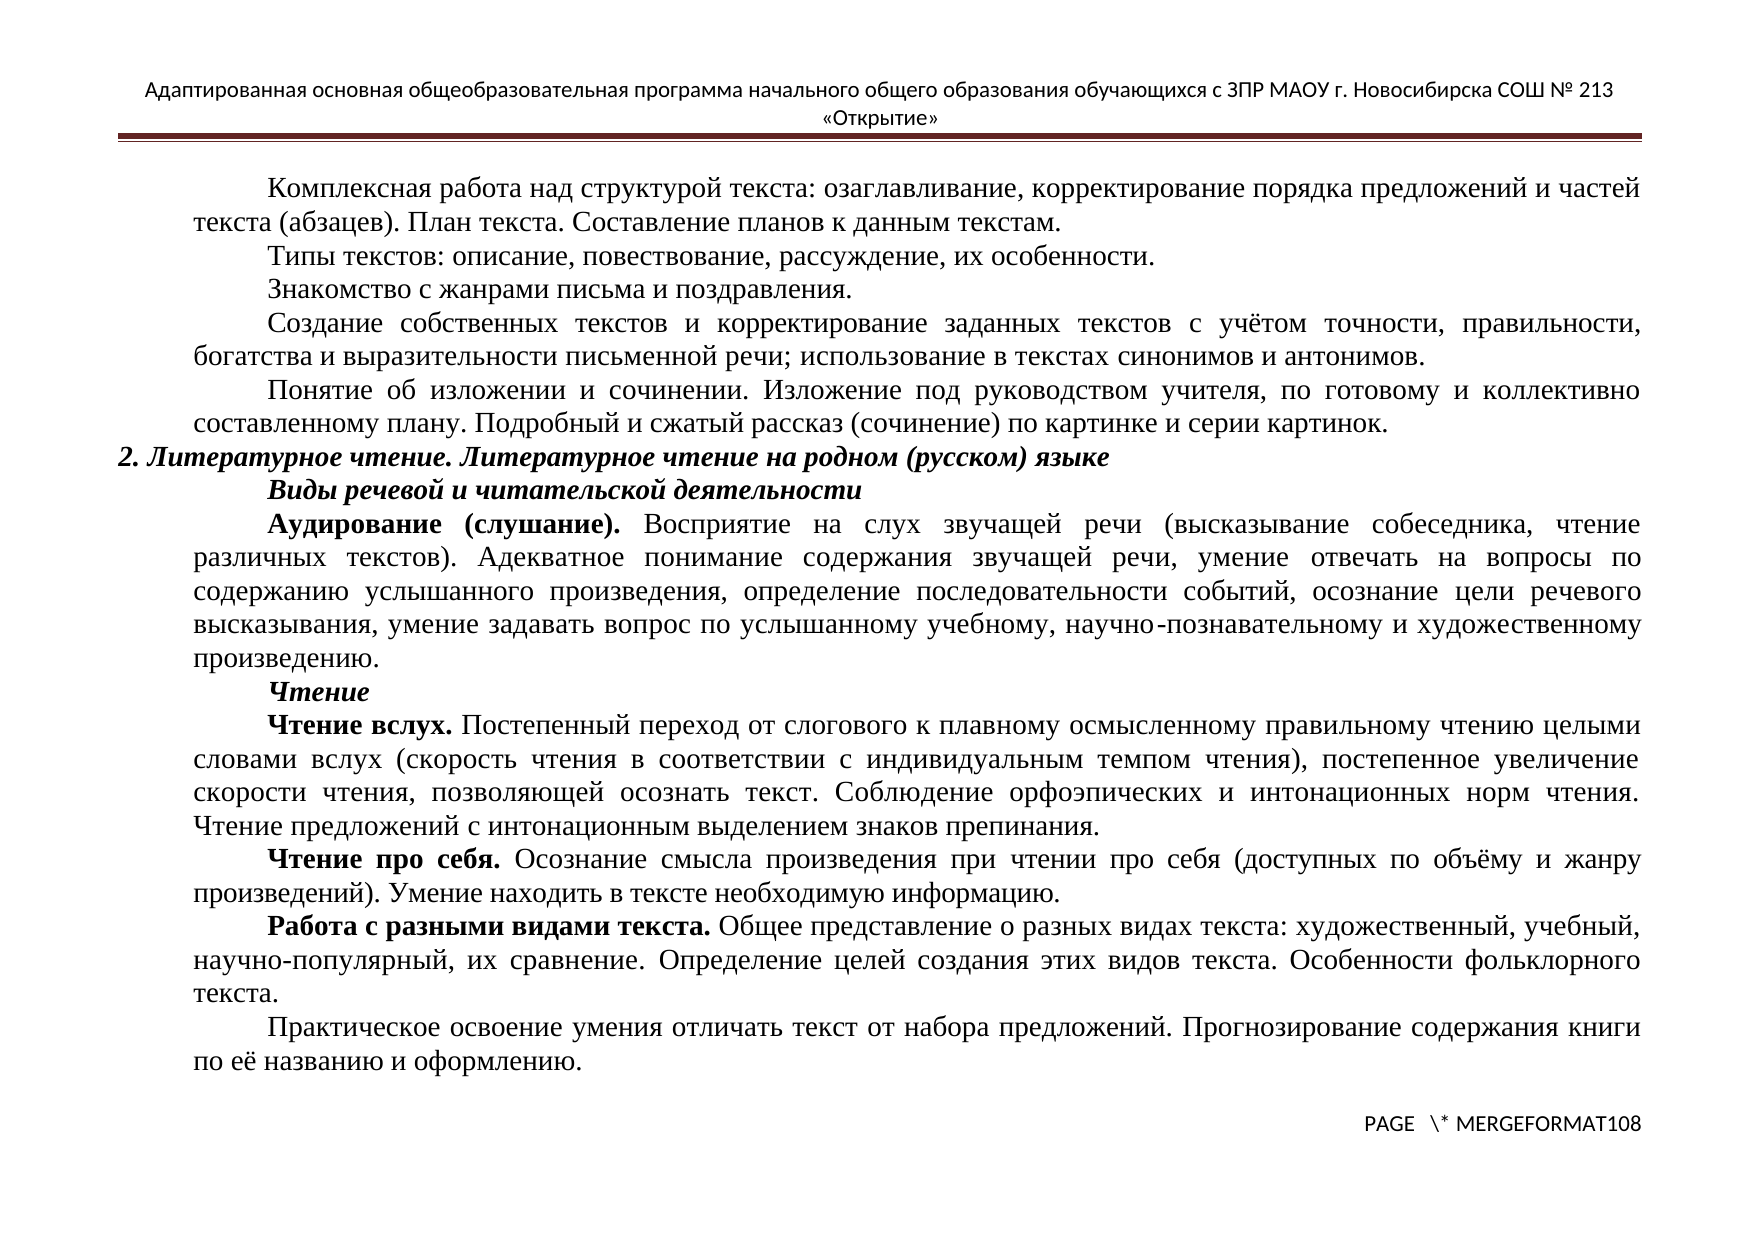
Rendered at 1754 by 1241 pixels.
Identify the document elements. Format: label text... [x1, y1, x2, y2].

text 2. Литературное чтение. Литературное чтение на родном (русском) языке [118, 439, 1642, 472]
text Чтение про себя. Осознание смысла произведения при чтении про себя (доступных по объёму и жанру произведений). Умение находить в тексте необходимую информацию. [193, 841, 1642, 908]
text Знакомство с жанрами письма и поздравления. [193, 271, 1642, 305]
text Понятие об изложении и сочинении. Изложение под руководством учителя, по готовому и коллективно составленному плану. Подробный и сжатый рассказ (сочинение) по картинке и серии картинок. [193, 372, 1642, 439]
text Виды речевой и читательской деятельности [193, 472, 1642, 506]
text Типы текстов: описание, повествование, рассуждение, их особенности. [193, 238, 1642, 271]
text Работа с разными видами текста. Общее представление о разных видах текста: художественный, учебный, научно-популярный, их сравнение. Определение целей создания этих видов текста. Особенности фольклорного текста. [193, 908, 1642, 1009]
text Создание собственных текстов и корректирование заданных текстов с учётом точности, правильности, богатства и выразительности письменной речи; использование в текстах синонимов и антонимов. [193, 305, 1642, 372]
text Комплексная работа над структурой текста: озаглавливание, корректирование порядка предложений и частей текста (абзацев). План текста. Составление планов к данным текстам. [193, 171, 1642, 238]
text Чтение вслух. Постепенный переход от слогового к плавному осмысленному правильному чтению целыми словами вслух (скорость чтения в соответствии с индивидуальным темпом чтения), постепенное увеличение скорости чтения, позволяющей осознать текст. Соблюдение орфоэпических и интонационных норм чтения. Чтение предложений с интонационным выделением знаков препинания. [193, 707, 1642, 841]
text Чтение [193, 674, 1642, 707]
text Аудирование (слушание). Восприятие на слух звучащей речи (высказывание собеседника, чтение различных текстов). Адекватное понимание содержания звучащей речи, умение отвечать на вопросы по содержанию услышанного произведения, определение последовательности событий, осознание цели речевого высказывания, умение задавать вопрос по услышанному учебному, научно-познавательному и художественному произведению. [193, 506, 1642, 674]
text Практическое освоение умения отличать текст от набора предложений. Прогнозирование содержания книги по её названию и оформлению. [193, 1009, 1642, 1076]
